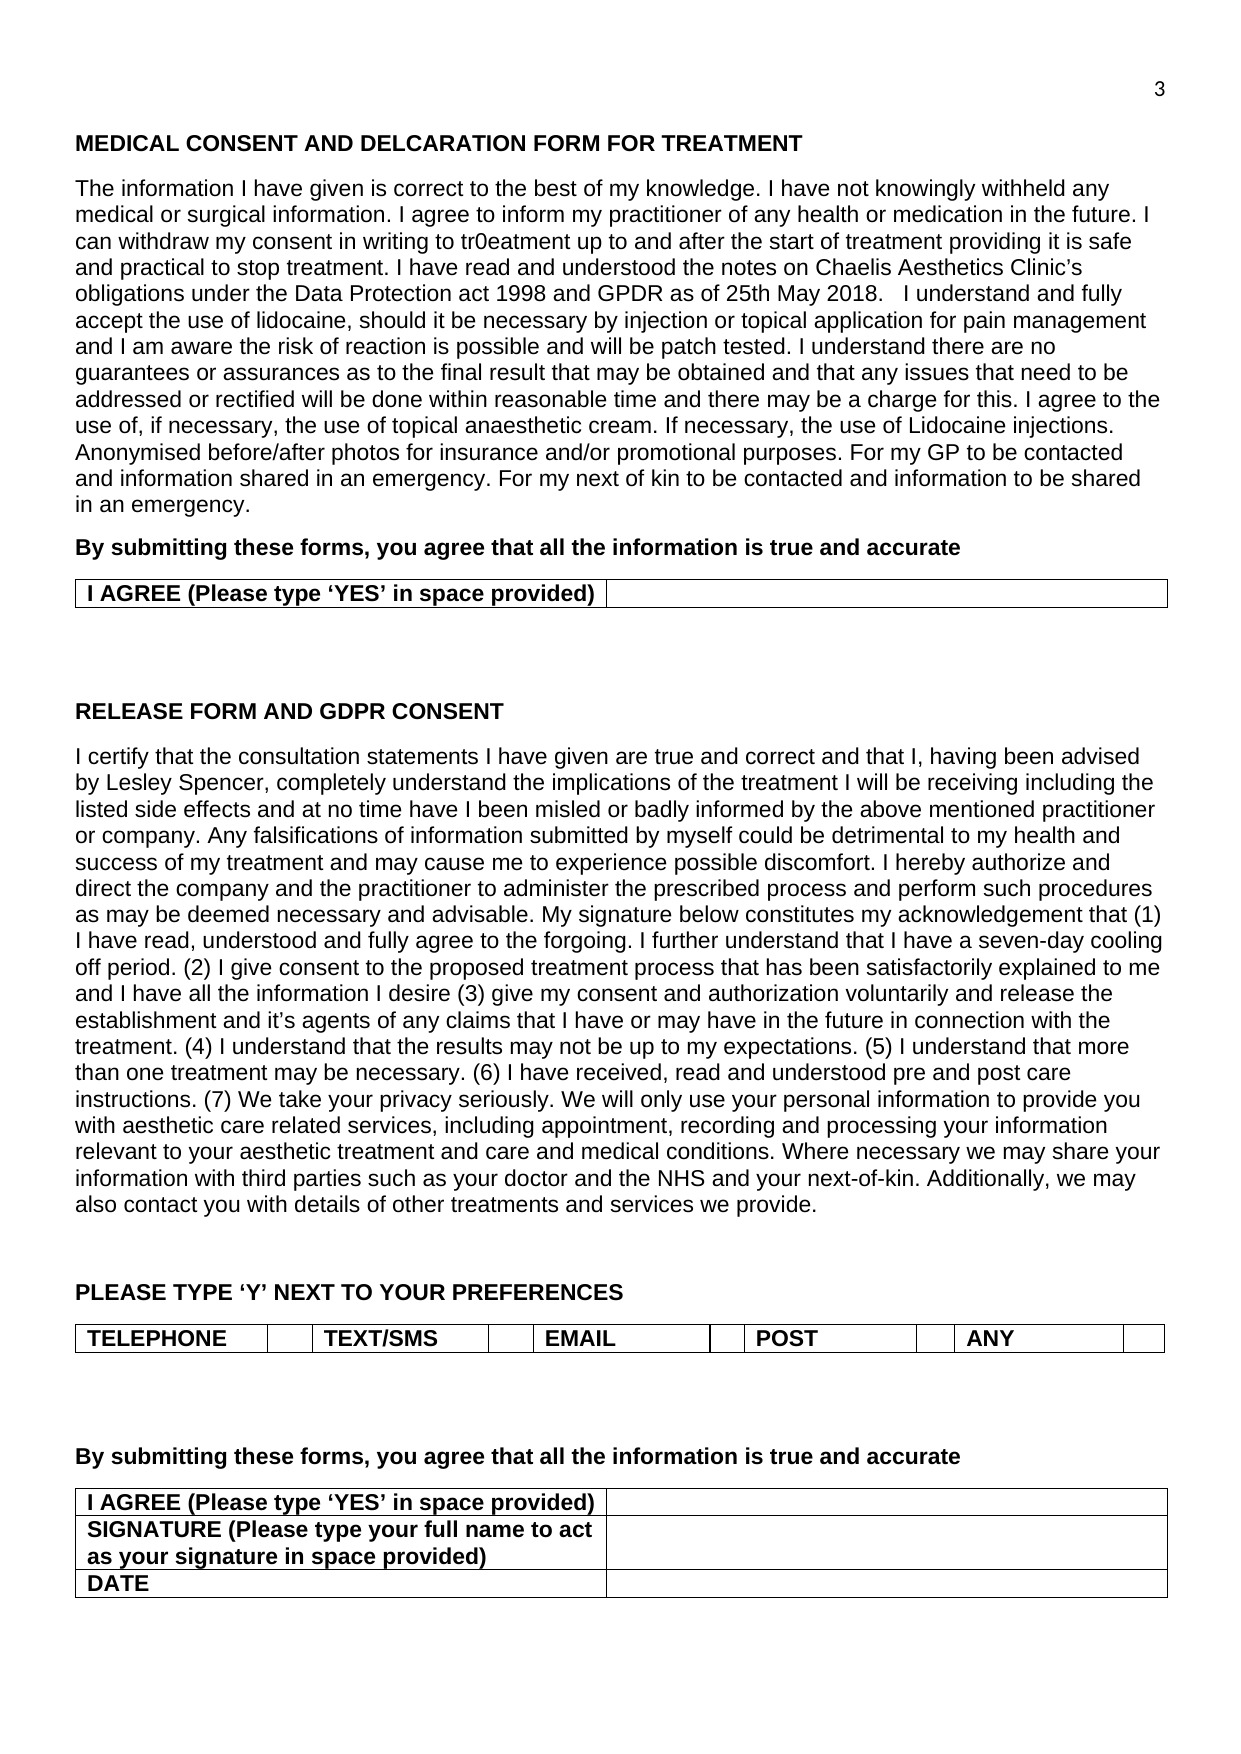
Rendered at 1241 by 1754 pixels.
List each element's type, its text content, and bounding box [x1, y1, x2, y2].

table_cell DATE [76, 1570, 606, 1597]
table_header TELEPHONE [76, 1325, 267, 1352]
text PLEASE TYPE ‘Y’ NEXT TO YOUR PREFERENCES [75, 1279, 1165, 1306]
text I certify that the consultation statements I have given are true and correct and that I, having been advised by Lesley Spencer, completely understand the implications of the treatment I will be receiving including the listed side effects and at no time have I been misled or badly informed by the above mentioned practitioner or company. Any falsifications of information submitted by myself could be detrimental to my health and success of my treatment and may cause me to experience possible discomfort. I hereby authorize and direct the company and the practitioner to administer the prescribed process and perform such procedures as may be deemed necessary and advisable. My signature below constitutes my acknowledgement that (1) I have read, understood and fully agree to the forgoing. I further understand that I have a seven-day cooling off period. (2) I give consent to the proposed treatment process that has been satisfactorily explained to me and I have all the information I desire (3) give my consent and authorization voluntarily and release the establishment and it’s agents of any claims that I have or may have in the future in connection with the treatment. (4) I understand that the results may not be up to my expectations. (5) I understand that more than one treatment may be necessary. (6) I have received, read and understood pre and post care instructions. (7) We take your privacy seriously. We will only use your personal information to provide you with aesthetic care related services, including appointment, recording and processing your information relevant to your aesthetic treatment and care and medical conditions. Where necessary we may share your information with third parties such as your doctor and the NHS and your next-of-kin. Additionally, we may also contact you with details of other treatments and services we provide. [75, 743, 1165, 1217]
table_header I AGREE (Please type ‘YES’ in space provided) [76, 580, 606, 607]
text The information I have given is correct to the best of my knowledge. I have not knowingly withheld any medical or surgical information. I agree to inform my practitioner of any health or medication in the future. I can withdraw my consent in writing to tr0eatment up to and after the start of treatment providing it is safe and practical to stop treatment. I have read and understood the notes on Chaelis Aesthetics Clinic’s obligations under the Data Protection act 1998 and GPDR as of 25th May 2018. I understand and fully accept the use of lidocaine, should it be necessary by injection or topical application for pain management and I am aware the risk of reaction is possible and will be patch tested. I understand there are no guarantees or assurances as to the final result that may be obtained and that any issues that need to be addressed or rectified will be done within reasonable time and there may be a charge for this. I agree to the use of, if necessary, the use of topical anaesthetic cream. If necessary, the use of Lidocaine injections. Anonymised before/after photos for insurance and/or promotional purposes. For my GP to be contacted and information shared in an emergency. For my next of kin to be contacted and information to be shared in an emergency. [75, 175, 1165, 517]
table_cell SIGNATURE (Please type your full name to act as your signature in space provided) [76, 1516, 606, 1569]
table_header [711, 1325, 744, 1352]
table_header ANY [955, 1325, 1123, 1352]
text RELEASE FORM AND GDPR CONSENT [75, 698, 1165, 724]
table_header [489, 1325, 533, 1352]
text MEDICAL CONSENT AND DELCARATION FORM FOR TREATMENT [75, 130, 1165, 156]
table_header EMAIL [534, 1325, 709, 1352]
text By submitting these forms, you agree that all the information is true and accurate [75, 534, 1165, 561]
table_cell [607, 1516, 1167, 1569]
table_header [607, 1489, 1167, 1515]
table_header [1124, 1325, 1164, 1352]
table_header [607, 580, 1167, 607]
table_header POST [745, 1325, 916, 1352]
table_header I AGREE (Please type ‘YES’ in space provided) [76, 1489, 606, 1515]
table_header [917, 1325, 954, 1352]
table_cell [607, 1570, 1167, 1597]
text By submitting these forms, you agree that all the information is true and accurate [75, 1443, 1165, 1469]
table_header [268, 1325, 312, 1352]
table_header TEXT/SMS [313, 1325, 488, 1352]
